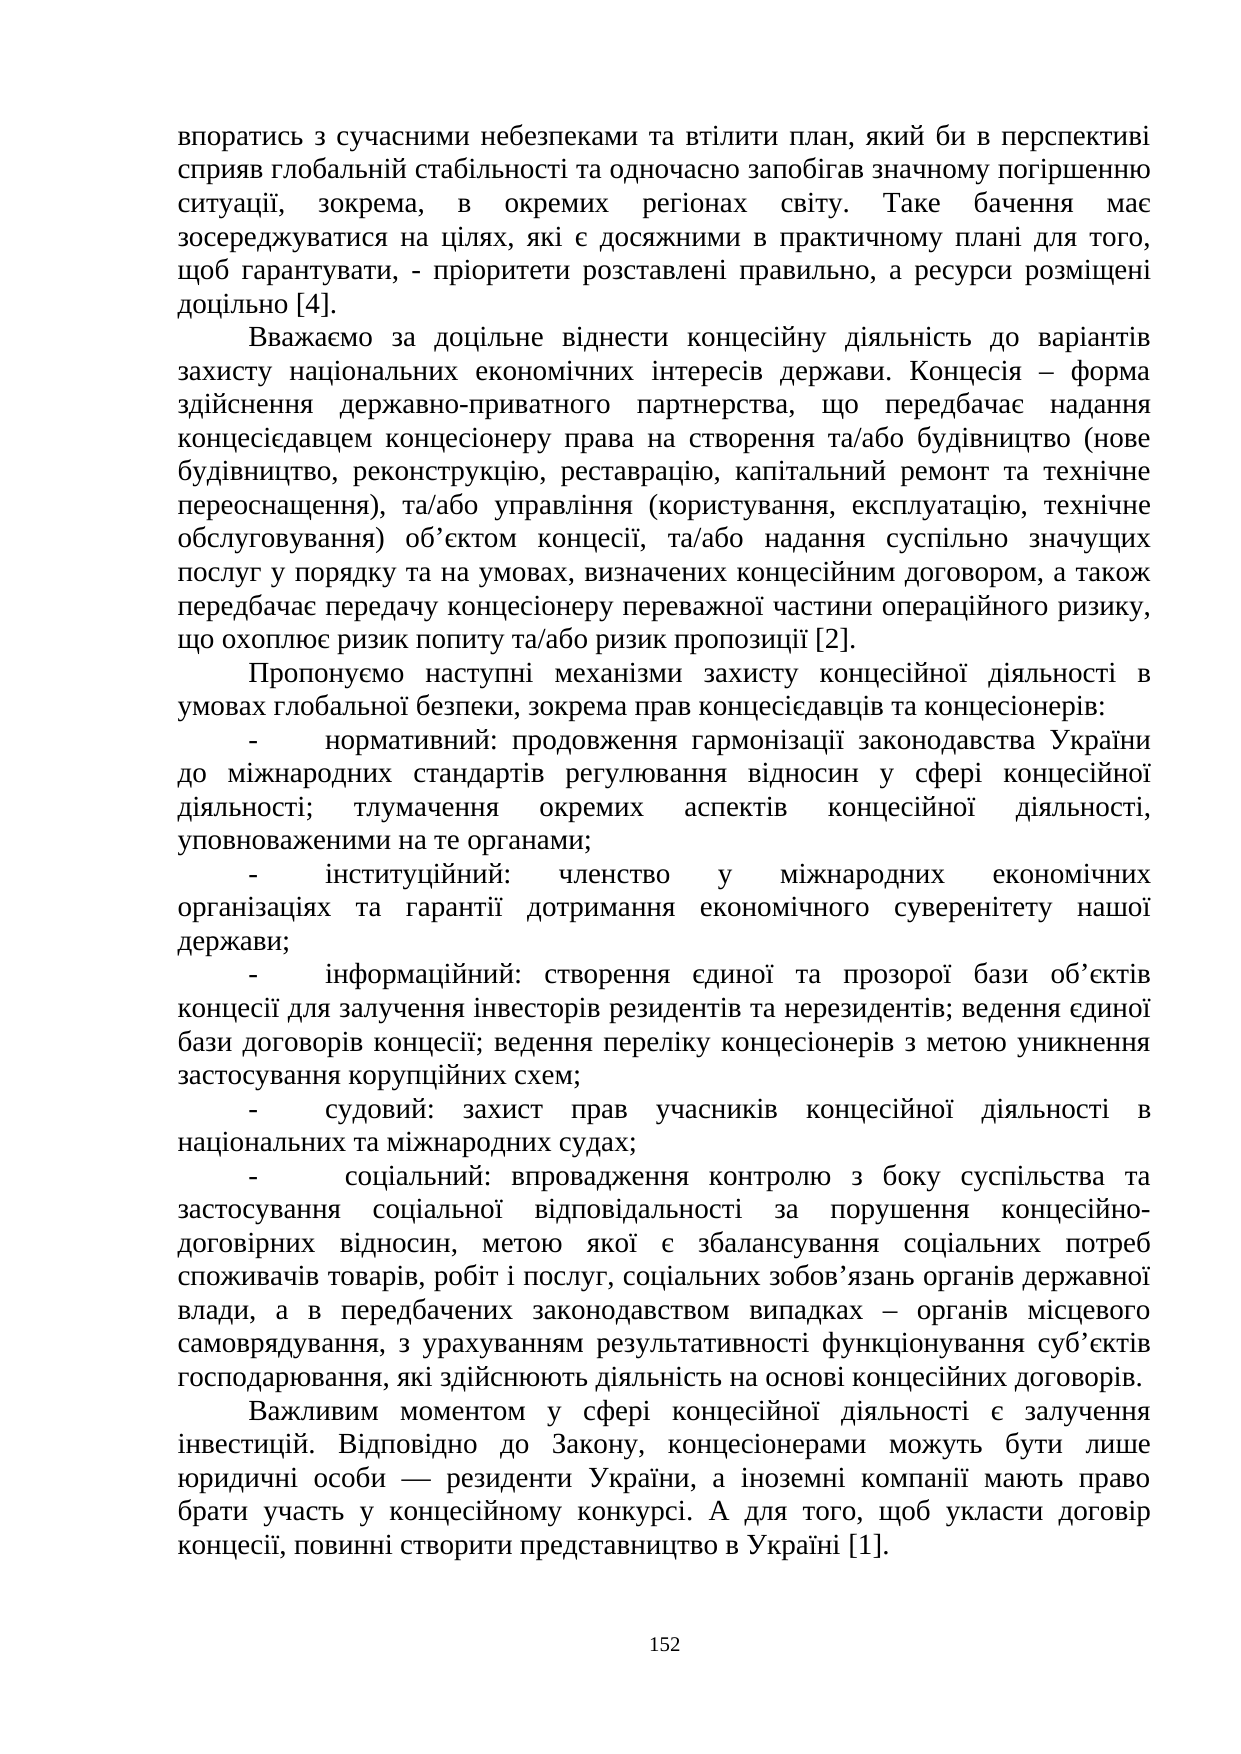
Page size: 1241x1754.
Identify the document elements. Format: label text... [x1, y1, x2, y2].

list інформаційний: створення єдиної та прозорої бази об’єктів концесії для залучення інвесторів резидентів та нерезидентів; ведення єдиної бази договорів концесії; ведення переліку концесіонерів з метою уникнення застосування корупційних схем; [177, 957, 1152, 1091]
text Важливим моментом у сфері концесійної діяльності є залучення інвестицій. Відповідно до Закону, концесіонерами можуть бути лише юридичні особи — резиденти України, а іноземні компанії мають право брати участь у концесійному конкурсі. А для того, щоб укласти договір концесії, повинні створити представництво в Україні [1]. [177, 1393, 1152, 1560]
list інституційний: членство у міжнародних економічних організаціях та гарантії дотримання економічного суверенітету нашої держави; [177, 856, 1152, 957]
list соціальний: впровадження контролю з боку суспільства та застосування соціальної відповідальності за порушення концесійно-договірних відносин, метою якої є збалансування соціальних потреб споживачів товарів, робіт і послуг, соціальних зобов’язань органів державної влади, а в передбачених законодавством випадках – органів місцевого самоврядування, з урахуванням результативності функціонування суб’єктів господарювання, які здійснюють діяльність на основі концесійних договорів. [177, 1158, 1152, 1393]
list судовий: захист прав учасників концесійної діяльності в національних та міжнародних судах; [177, 1091, 1152, 1158]
list нормативний: продовження гармонізації законодавства України до міжнародних стандартів регулювання відносин у сфері концесійної діяльності; тлумачення окремих аспектів концесійної діяльності, уповноваженими на те органами; [177, 722, 1152, 856]
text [177, 118, 1152, 319]
text Пропонуємо наступні механізми захисту концесійної діяльності в умовах глобальної безпеки, зокрема прав концесієдавців та концесіонерів: [177, 655, 1152, 722]
text Вважаємо за доцільне віднести концесійну діяльність до варіантів захисту національних економічних інтересів держави. Концесія – форма здійснення державно-приватного партнерства, що передбачає надання концесієдавцем концесіонеру права на створення та/або будівництво (нове будівництво, реконструкцію, реставрацію, капітальний ремонт та технічне переоснащення), та/або управління (користування, експлуатацію, технічне обслуговування) об’єктом концесії, та/або надання суспільно значущих послуг у порядку та на умовах, визначених концесійним договором, а також передбачає передачу концесіонеру переважної частини операційного ризику, що охоплює ризик попиту та/або ризик пропозиції [2]. [177, 319, 1152, 655]
